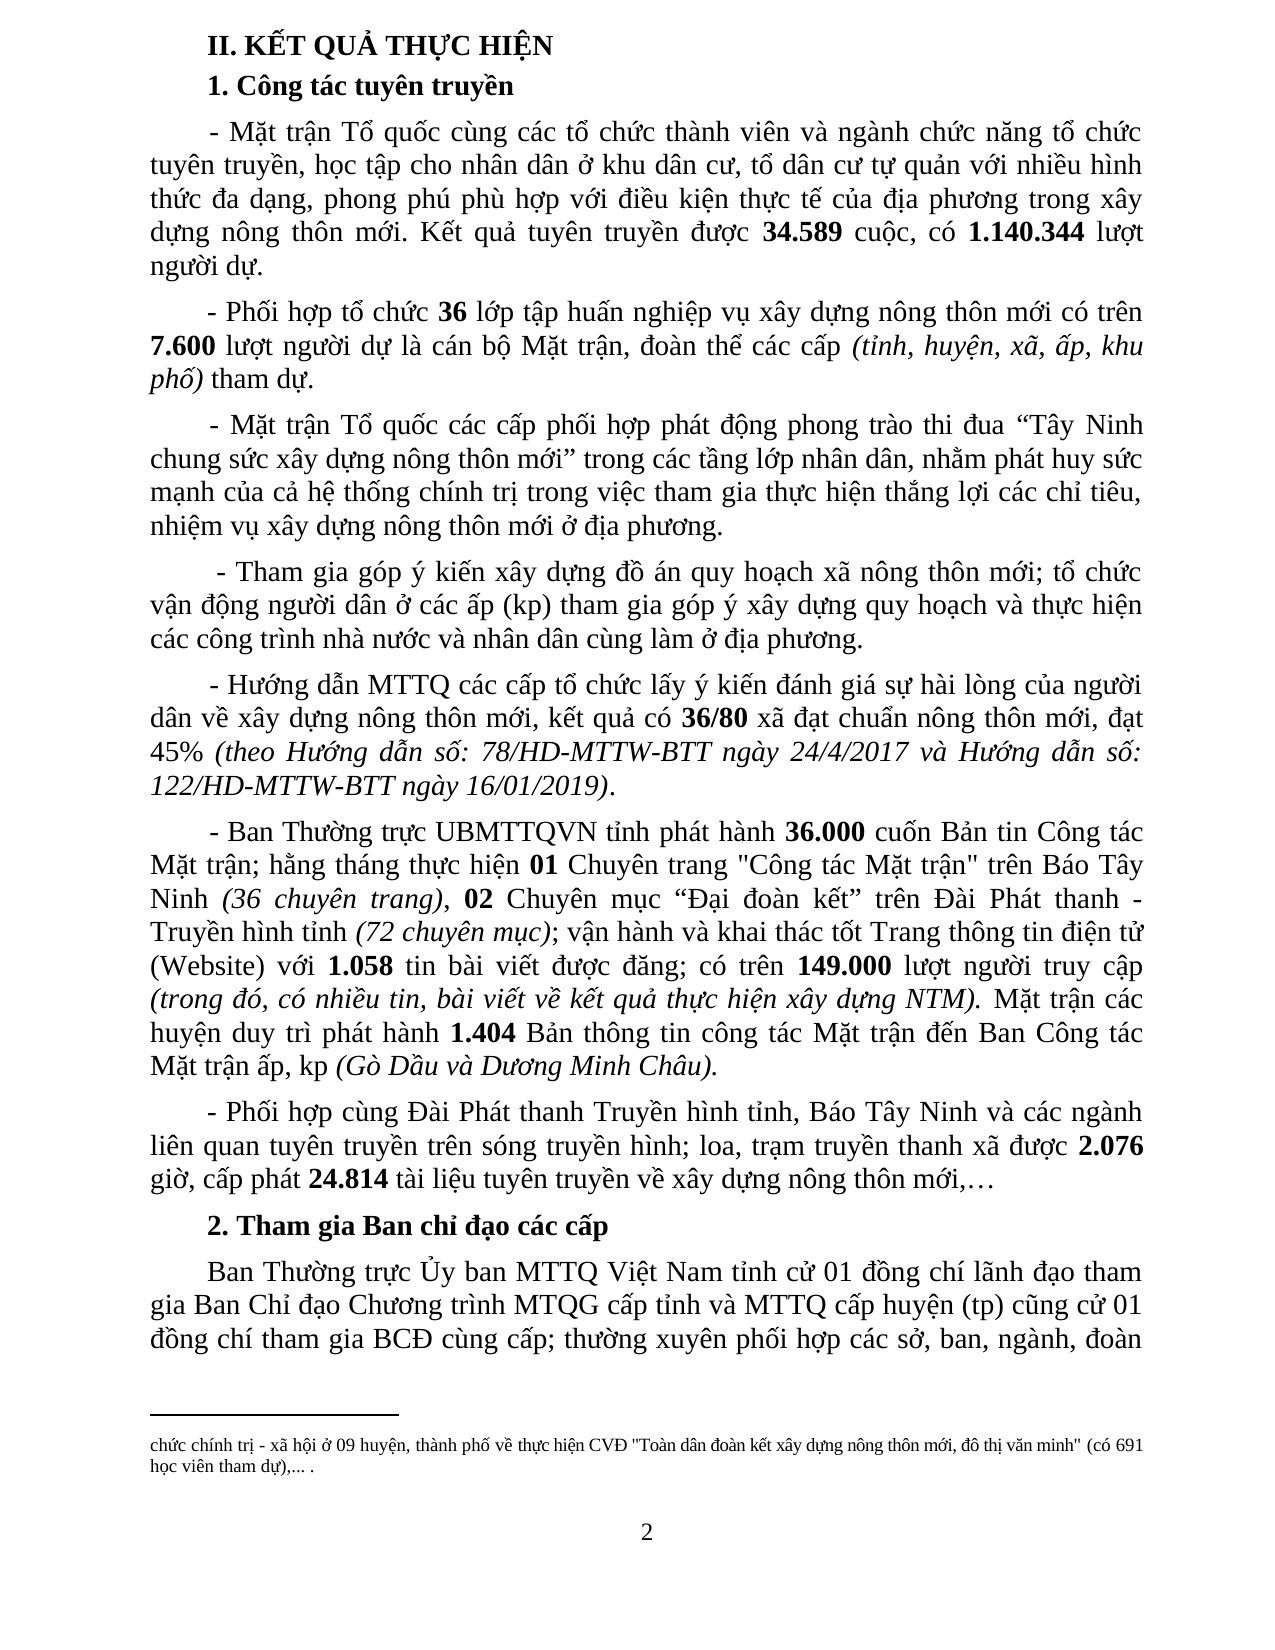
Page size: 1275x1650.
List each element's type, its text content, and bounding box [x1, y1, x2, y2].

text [150, 1254, 1144, 1354]
text 1. Công tác tuyên truyền [150, 68, 1144, 101]
text - Phối hợp tổ chức 36 lớp tập huấn nghiệp vụ xây dựng nông thôn mới có trên 7.600 lượt người dự là cán bộ Mặt trận, đoàn thể các cấp (tỉnh, huyện, xã, ấp, khu phố) tham dự. [150, 294, 1144, 395]
text II. KẾT QUẢ THỰC HIỆN [150, 28, 1144, 62]
text 2. Tham gia Ban chỉ đạo các cấp [150, 1208, 1144, 1241]
text - Ban Thường trực UBMTTQVN tỉnh phát hành 36.000 cuốn Bản tin Công tác Mặt trận; hằng tháng thực hiện 01 Chuyên trang "Công tác Mặt trận" trên Báo Tây Ninh (36 chuyên trang), 02 Chuyên mục “Đại đoàn kết” trên Đài Phát thanh - Truyền hình tỉnh (72 chuyên mục); vận hành và khai thác tốt Trang thông tin điện tử (Website) với 1.058 tin bài viết được đăng; có trên 149.000 lượt người truy cập (trong đó, có nhiều tin, bài viết về kết quả thực hiện xây dựng NTM). Mặt trận các huyện duy trì phát hành 1.404 Bản thông tin công tác Mặt trận đến Ban Công tác Mặt trận ấp, kp (Gò Dầu và Dương Minh Châu). [150, 814, 1144, 1082]
text - Tham gia góp ý kiến xây dựng đồ án quy hoạch xã nông thôn mới; tổ chức vận động người dân ở các ấp (kp) tham gia góp ý xây dựng quy hoạch và thực hiện các công trình nhà nước và nhân dân cùng làm ở địa phương. [150, 554, 1144, 654]
text - Phối hợp cùng Đài Phát thanh Truyền hình tỉnh, Báo Tây Ninh và các ngành liên quan tuyên truyền trên sóng truyền hình; loa, trạm truyền thanh xã được 2.076 giờ, cấp phát 24.814 tài liệu tuyên truyền về xây dựng nông thôn mới,… [150, 1094, 1144, 1195]
text - Mặt trận Tổ quốc cùng các tổ chức thành viên và ngành chức năng tổ chức tuyên truyền, học tập cho nhân dân ở khu dân cư, tổ dân cư tự quản với nhiều hình thức đa dạng, phong phú phù hợp với điều kiện thực tế của địa phương trong xây dựng nông thôn mới. Kết quả tuyên truyền được 34.589 cuộc, có 1.140.344 lượt người dự. [150, 114, 1144, 282]
text - Mặt trận Tổ quốc các cấp phối hợp phát động phong trào thi đua “Tây Ninh chung sức xây dựng nông thôn mới” trong các tầng lớp nhân dân, nhằm phát huy sức mạnh của cả hệ thống chính trị trong việc tham gia thực hiện thắng lợi các chỉ tiêu, nhiệm vụ xây dựng nông thôn mới ở địa phương. [150, 407, 1144, 541]
text - Hướng dẫn MTTQ các cấp tổ chức lấy ý kiến đánh giá sự hài lòng của người dân về xây dựng nông thôn mới, kết quả có 36/80 xã đạt chuẩn nông thôn mới, đạt 45% (theo Hướng dẫn số: 78/HD-MTTW-BTT ngày 24/4/2017 và Hướng dẫn số: 122/HD-MTTW-BTT ngày 16/01/2019). [150, 667, 1144, 801]
